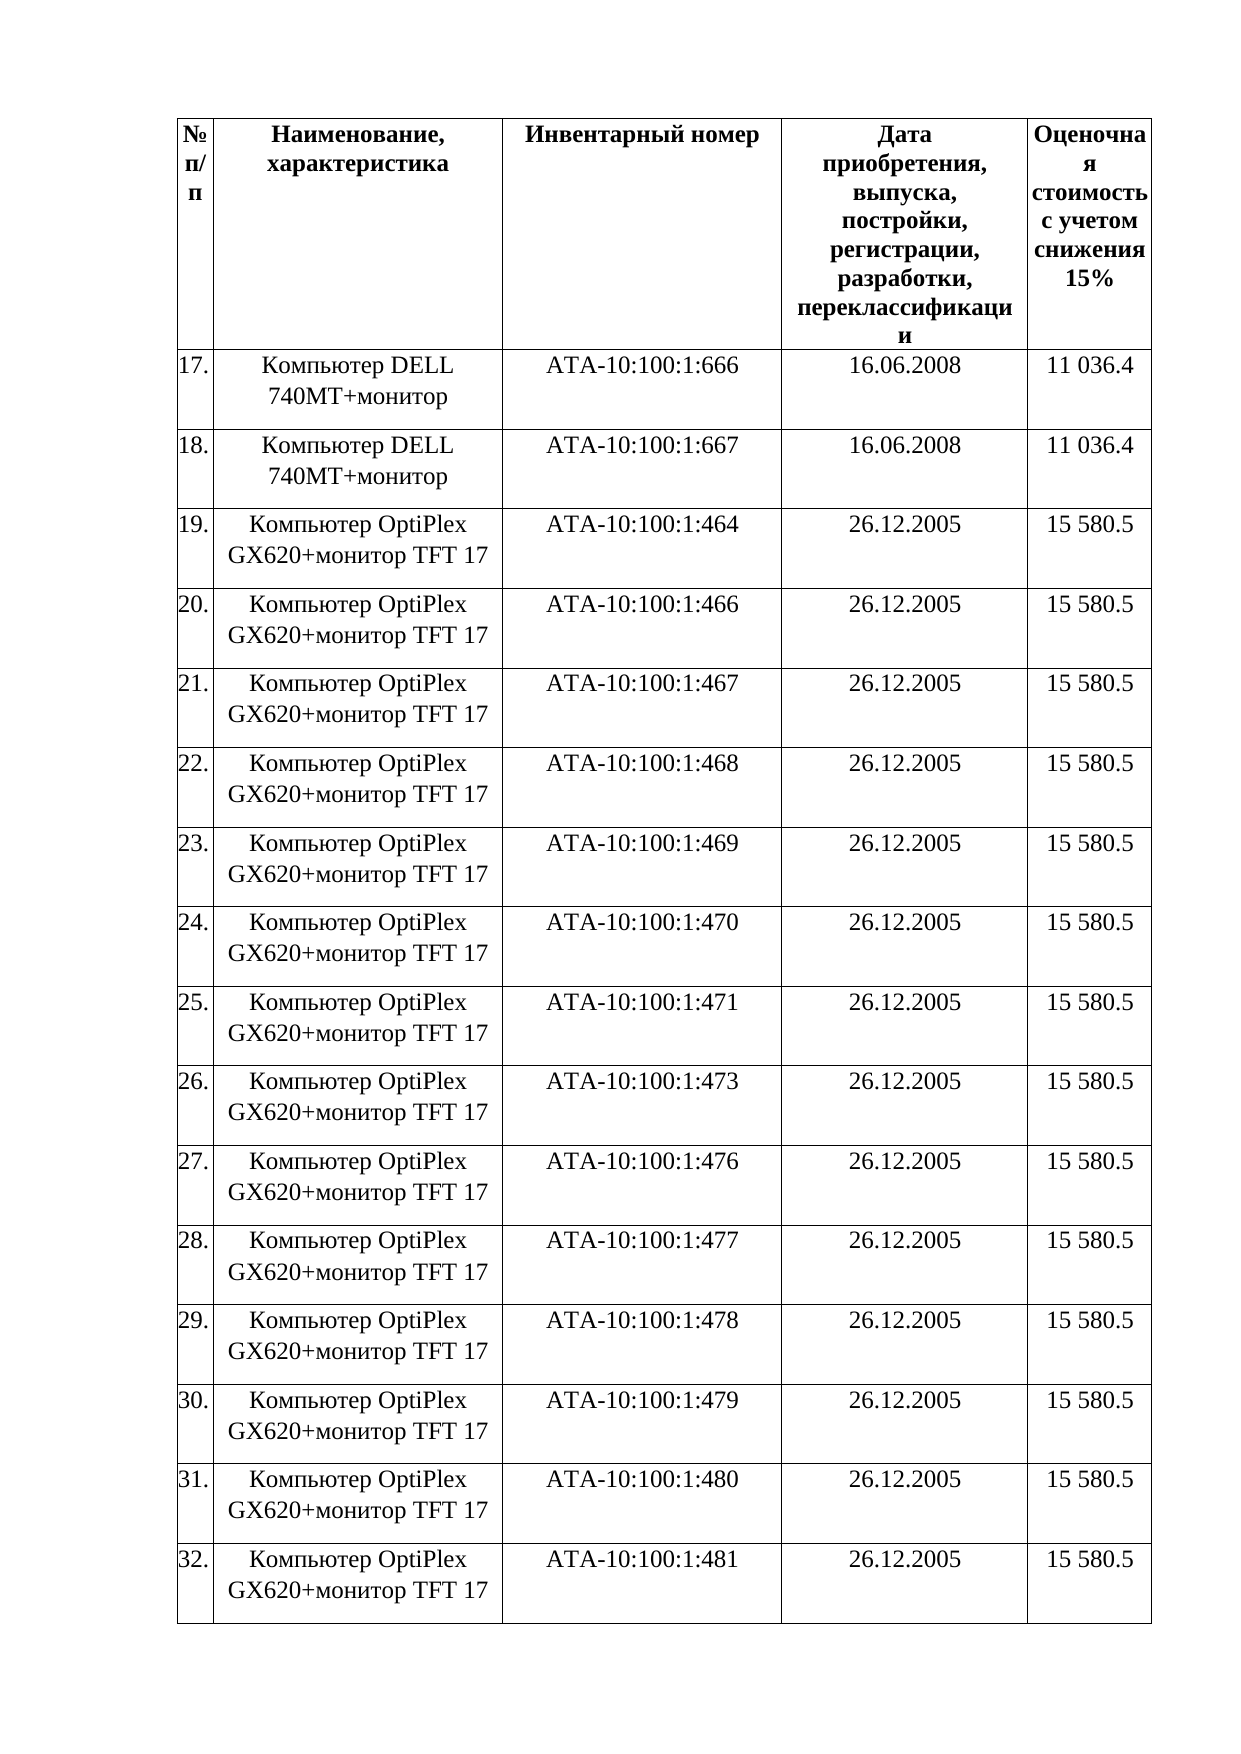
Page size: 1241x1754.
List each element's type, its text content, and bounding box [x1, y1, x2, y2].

table_cell Компьютер OptiPlex GX620+монитор TFT 17 [214, 1066, 502, 1145]
table_cell 15 580.5 [1028, 589, 1151, 667]
table_cell 15 580.5 [1028, 669, 1151, 747]
table_cell Компьютер OptiPlex GX620+монитор TFT 17 [214, 748, 502, 827]
table_cell 16.06.2008 [782, 350, 1027, 429]
table_cell 26.12.2005 [782, 1544, 1027, 1622]
table_cell Компьютер OptiPlex GX620+монитор TFT 17 [214, 1146, 502, 1224]
table_cell [178, 987, 213, 1065]
table_cell [178, 1305, 213, 1384]
table_cell Компьютер OptiPlex GX620+монитор TFT 17 [214, 1226, 502, 1304]
table_cell АТА-10:100:1:476 [503, 1146, 781, 1224]
table_cell 26.12.2005 [782, 1146, 1027, 1224]
table_cell АТА-10:100:1:471 [503, 987, 781, 1065]
table_cell АТА-10:100:1:469 [503, 828, 781, 906]
table_header Дата приобретения, выпуска, постройки, регистрации, разработки, переклассификации [782, 119, 1027, 349]
table_cell [178, 748, 213, 827]
table_cell 15 580.5 [1028, 1305, 1151, 1384]
table_cell АТА-10:100:1:470 [503, 907, 781, 986]
table_cell 15 580.5 [1028, 1066, 1151, 1145]
table_cell Компьютер OptiPlex GX620+монитор TFT 17 [214, 907, 502, 986]
table_cell 26.12.2005 [782, 828, 1027, 906]
table_cell АТА-10:100:1:473 [503, 1066, 781, 1145]
table_cell 26.12.2005 [782, 1226, 1027, 1304]
table_cell 15 580.5 [1028, 1544, 1151, 1622]
table_cell АТА-10:100:1:666 [503, 350, 781, 429]
table_cell 15 580.5 [1028, 509, 1151, 588]
table_cell Компьютер OptiPlex GX620+монитор TFT 17 [214, 987, 502, 1065]
table_header Инвентарный номер [503, 119, 781, 349]
table_cell АТА-10:100:1:477 [503, 1226, 781, 1304]
table_cell [178, 589, 213, 667]
table_cell [178, 430, 213, 508]
table_cell 26.12.2005 [782, 1066, 1027, 1145]
table_cell Компьютер OptiPlex GX620+монитор TFT 17 [214, 1305, 502, 1384]
table_cell [178, 1146, 213, 1224]
table_cell Компьютер OptiPlex GX620+монитор TFT 17 [214, 509, 502, 588]
table_cell [178, 828, 213, 906]
table_cell Компьютер OptiPlex GX620+монитор TFT 17 [214, 589, 502, 667]
table_cell АТА-10:100:1:667 [503, 430, 781, 508]
table_cell [178, 350, 213, 429]
table_cell 26.12.2005 [782, 987, 1027, 1065]
table_cell 26.12.2005 [782, 669, 1027, 747]
table_cell 26.12.2005 [782, 589, 1027, 667]
table_cell Компьютер OptiPlex GX620+монитор TFT 17 [214, 1544, 502, 1622]
table_cell 26.12.2005 [782, 907, 1027, 986]
table_cell АТА-10:100:1:479 [503, 1385, 781, 1463]
table_cell АТА-10:100:1:478 [503, 1305, 781, 1384]
table_cell [178, 907, 213, 986]
table_cell АТА-10:100:1:480 [503, 1464, 781, 1543]
table_cell [178, 669, 213, 747]
table_cell 26.12.2005 [782, 748, 1027, 827]
table_header Наименование, характеристика [214, 119, 502, 349]
table_cell 15 580.5 [1028, 907, 1151, 986]
table_cell [178, 1464, 213, 1543]
table_cell АТА-10:100:1:481 [503, 1544, 781, 1622]
table_cell 15 580.5 [1028, 1226, 1151, 1304]
table_cell 15 580.5 [1028, 748, 1151, 827]
table_cell [178, 1066, 213, 1145]
table_cell 26.12.2005 [782, 1305, 1027, 1384]
table_cell Компьютер DELL 740МТ+монитор [214, 430, 502, 508]
table_cell Компьютер OptiPlex GX620+монитор TFT 17 [214, 828, 502, 906]
table_cell АТА-10:100:1:468 [503, 748, 781, 827]
table_cell [178, 1226, 213, 1304]
table_cell 15 580.5 [1028, 1464, 1151, 1543]
table_cell [178, 509, 213, 588]
table_cell [178, 1385, 213, 1463]
table_cell АТА-10:100:1:466 [503, 589, 781, 667]
table_cell 26.12.2005 [782, 1385, 1027, 1463]
table_header № п/п [178, 119, 213, 349]
table_cell [178, 1544, 213, 1622]
table_cell 15 580.5 [1028, 987, 1151, 1065]
table_cell 15 580.5 [1028, 1146, 1151, 1224]
table_cell 26.12.2005 [782, 509, 1027, 588]
table_cell 11 036.4 [1028, 350, 1151, 429]
table_cell АТА-10:100:1:464 [503, 509, 781, 588]
table_cell Компьютер OptiPlex GX620+монитор TFT 17 [214, 1385, 502, 1463]
table_cell 26.12.2005 [782, 1464, 1027, 1543]
table_cell Компьютер OptiPlex GX620+монитор TFT 17 [214, 669, 502, 747]
table_header Оценочная стоимость с учетом снижения 15% [1028, 119, 1151, 349]
table_cell 11 036.4 [1028, 430, 1151, 508]
table_cell 15 580.5 [1028, 828, 1151, 906]
table_cell Компьютер DELL 740МТ+монитор [214, 350, 502, 429]
table_cell 16.06.2008 [782, 430, 1027, 508]
table_cell АТА-10:100:1:467 [503, 669, 781, 747]
table_cell 15 580.5 [1028, 1385, 1151, 1463]
table_cell Компьютер OptiPlex GX620+монитор TFT 17 [214, 1464, 502, 1543]
